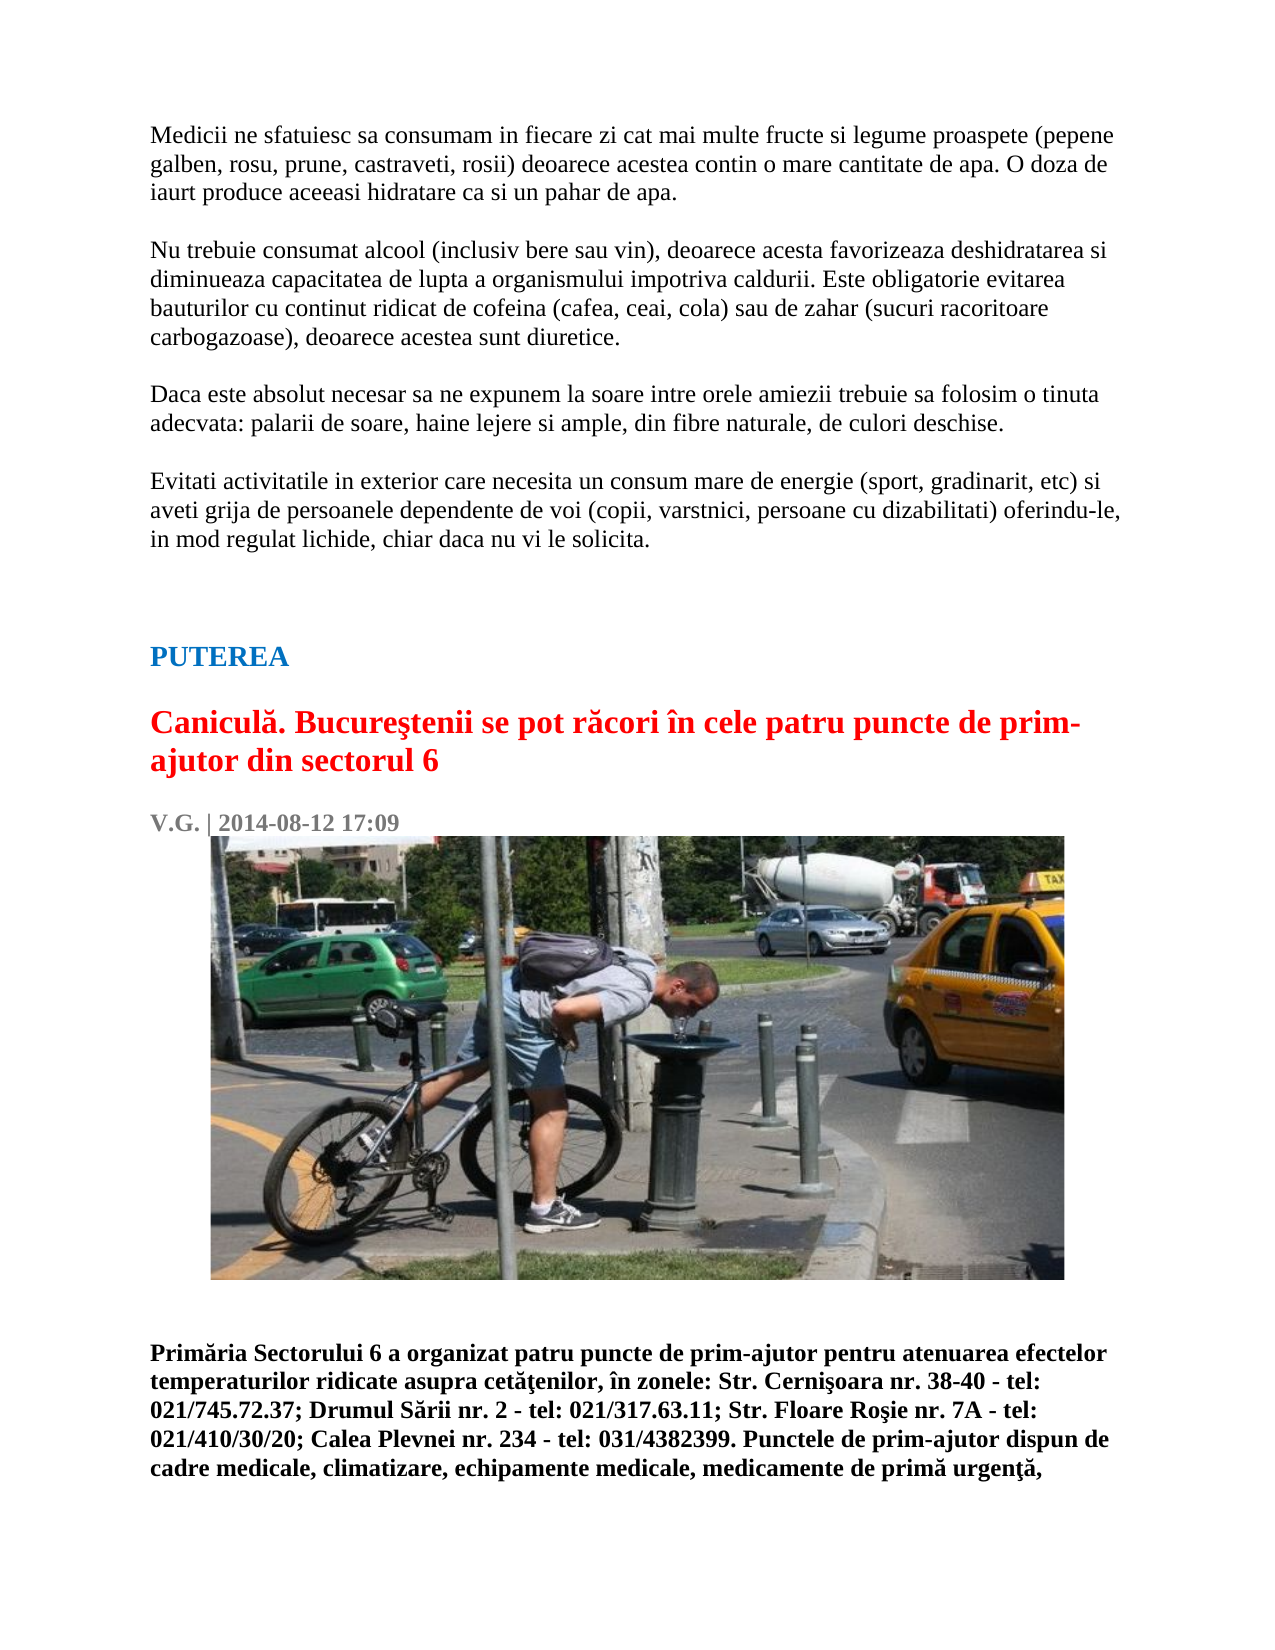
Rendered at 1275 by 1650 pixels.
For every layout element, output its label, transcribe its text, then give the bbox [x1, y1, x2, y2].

text Nu trebuie consumat alcool (inclusiv bere sau vin), deoarece acesta favorizeaza deshidratarea si diminueaza capacitatea de lupta a organismului impotriva caldurii. Este obligatorie evitarea bauturilor cu continut ridicat de cofeina (cafea, ceai, cola) sau de zahar (sucuri racoritoare carbogazoase), deoarece acestea sunt diuretice. [150, 235, 1125, 350]
text V.G. | 2014-08-12 17:09 [150, 808, 1125, 837]
text Medicii ne sfatuiesc sa consumam in fiecare zi cat mai multe fructe si legume proaspete (pepene galben, rosu, prune, castraveti, rosii) deoarece acestea contin o mare cantitate de apa. O doza de iaurt produce aceeasi hidratare ca si un pahar de apa. [150, 120, 1125, 206]
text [150, 1338, 1125, 1481]
picture [210, 836, 1065, 1280]
text Daca este absolut necesar sa ne expunem la soare intre orele amiezii trebuie sa folosim o tinuta adecvata: palarii de soare, haine lejere si ample, din fibre naturale, de culori deschise. [150, 379, 1125, 437]
subtitle Caniculă. Bucureştenii se pot răcori în cele patru puncte de prim-ajutor din sectorul 6 [150, 702, 1125, 779]
text Evitati activitatile in exterior care necesita un consum mare de energie (sport, gradinarit, etc) si aveti grija de persoanele dependente de voi (copii, varstnici, persoane cu dizabilitati) oferindu-le, in mod regulat lichide, chiar daca nu vi le solicita. [150, 466, 1125, 552]
subtitle PUTEREA [150, 639, 1125, 673]
